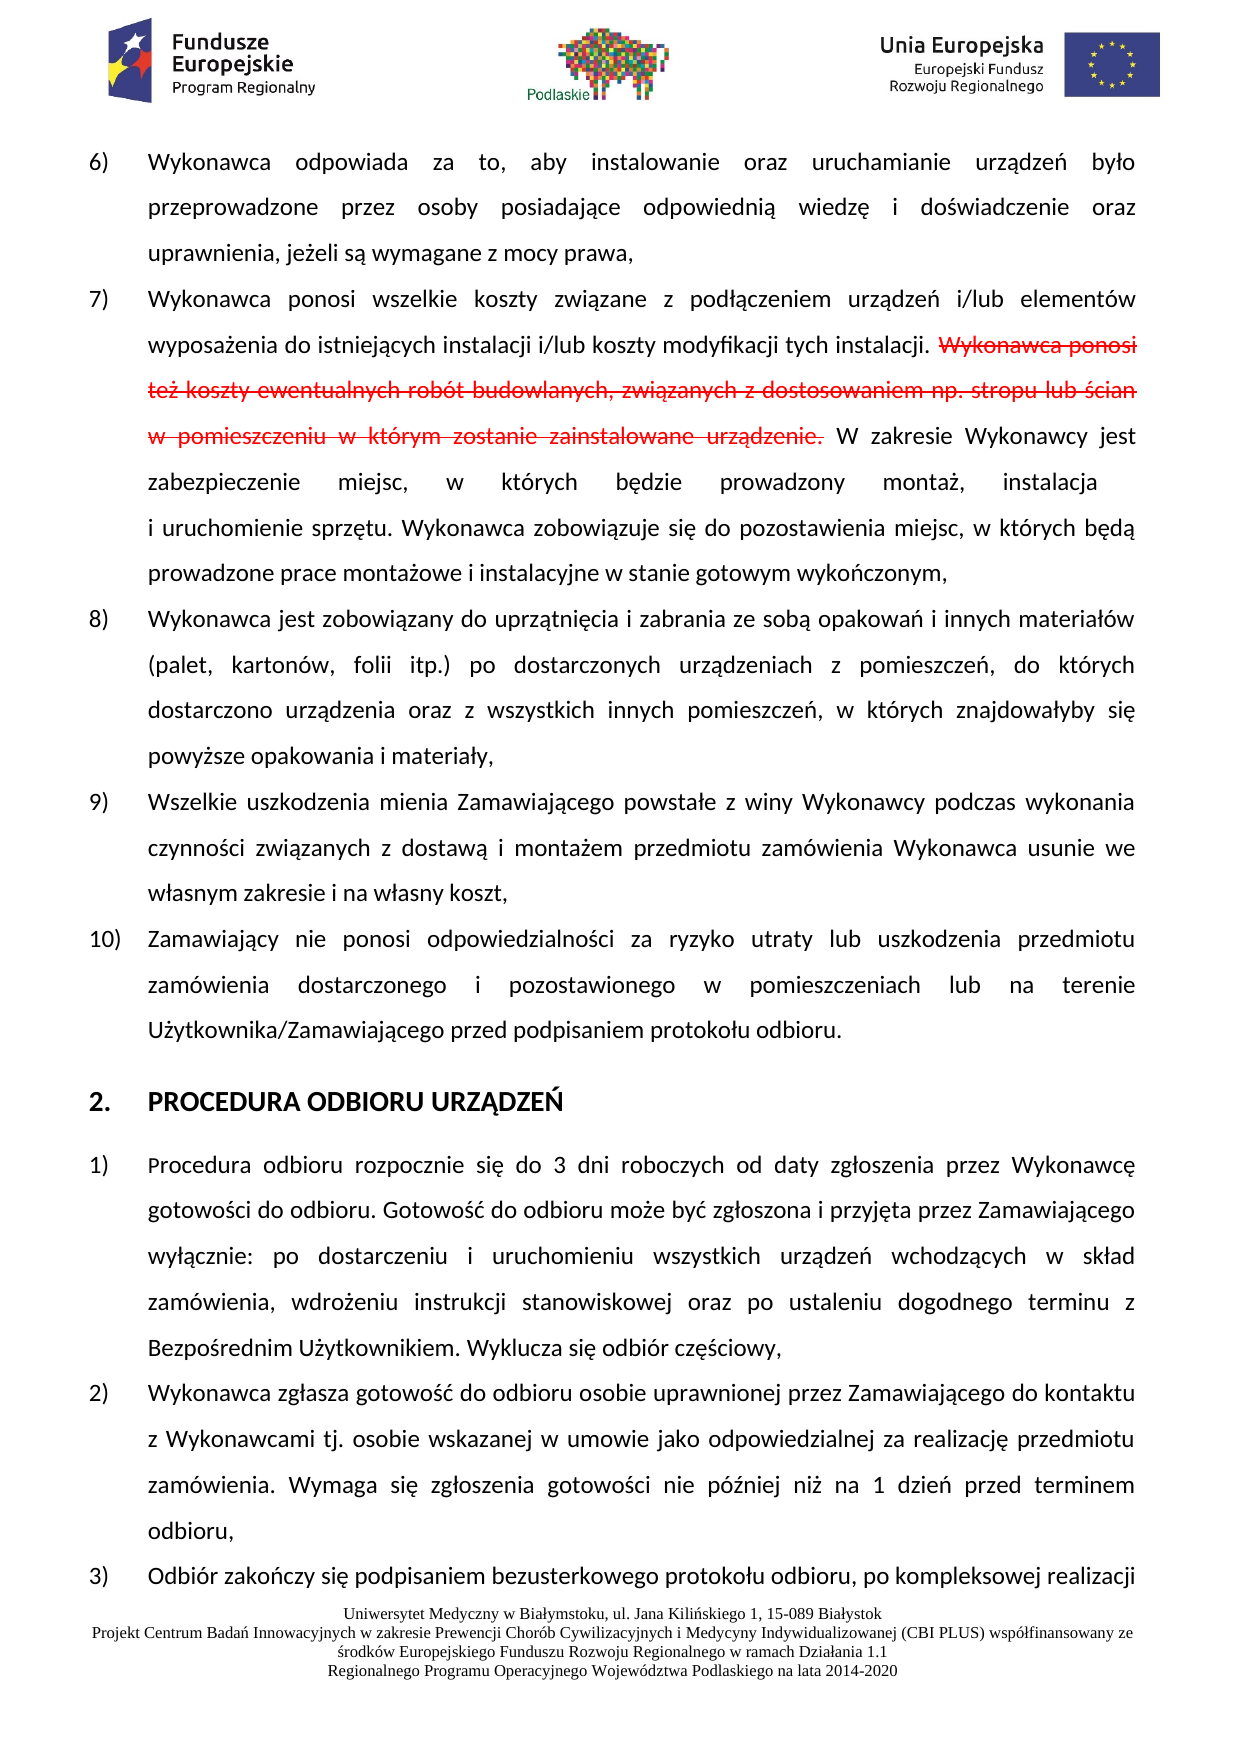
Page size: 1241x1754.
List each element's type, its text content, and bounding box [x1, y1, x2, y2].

list Wszelkie uszkodzenia mienia Zamawiającego powstałe z winy Wykonawcy podczas wykonania czynności związanych z dostawą i montażem przedmiotu zamówienia Wykonawca usunie we własnym zakresie i na własny koszt, [89, 786, 1137, 908]
list Wykonawca zgłasza gotowość do odbioru osobie uprawnionej przez Zamawiającego do kontaktu z Wykonawcami tj. osobie wskazanej w umowie jako odpowiedzialnej za realizację przedmiotu zamówienia. Wymaga się zgłoszenia gotowości nie później niż na 1 dzień przed terminem odbioru, [89, 1378, 1137, 1545]
list Wykonawca ponosi wszelkie koszty związane z podłączeniem urządzeń i/lub elementów wyposażenia do istniejących instalacji i/lub koszty modyfikacji tych instalacji. Wykonawca ponosi też koszty ewentualnych robót budowlanych, związanych z dostosowaniem np. stropu lub ścian w pomieszczeniu w którym zostanie zainstalowane urządzenie. W zakresie Wykonawcy jest zabezpieczenie miejsc, w których będzie prowadzony montaż, instalacja i uruchomienie sprzętu. Wykonawca zobowiązuje się do pozostawienia miejsc, w których będą prowadzone prace montażowe i instalacyjne w stanie gotowym wykończonym, [89, 283, 1137, 588]
picture [101, 15, 1165, 111]
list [89, 1561, 1137, 1591]
subtitle PROCEDURA ODBIORU URZĄDZEŃ [89, 1083, 1137, 1119]
list Procedura odbioru rozpocznie się do 3 dni roboczych od daty zgłoszenia przez Wykonawcę gotowości do odbioru. Gotowość do odbioru może być zgłoszona i przyjęta przez Zamawiającego wyłącznie: po dostarczeniu i uruchomieniu wszystkich urządzeń wchodzących w skład zamówienia, wdrożeniu instrukcji stanowiskowej oraz po ustaleniu dogodnego terminu z Bezpośrednim Użytkownikiem. Wyklucza się odbiór częściowy, [89, 1149, 1137, 1362]
list Wykonawca odpowiada za to, aby instalowanie oraz uruchamianie urządzeń było przeprowadzone przez osoby posiadające odpowiednią wiedzę i doświadczenie oraz uprawnienia, jeżeli są wymagane z mocy prawa, [89, 146, 1137, 268]
list Zamawiający nie ponosi odpowiedzialności za ryzyko utraty lub uszkodzenia przedmiotu zamówienia dostarczonego i pozostawionego w pomieszczeniach lub na terenie Użytkownika/Zamawiającego przed podpisaniem protokołu odbioru. [89, 923, 1137, 1045]
list Wykonawca jest zobowiązany do uprzątnięcia i zabrania ze sobą opakowań i innych materiałów (palet, kartonów, folii itp.) po dostarczonych urządzeniach z pomieszczeń, do których dostarczono urządzenia oraz z wszystkich innych pomieszczeń, w których znajdowałyby się powyższe opakowania i materiały, [89, 603, 1137, 771]
